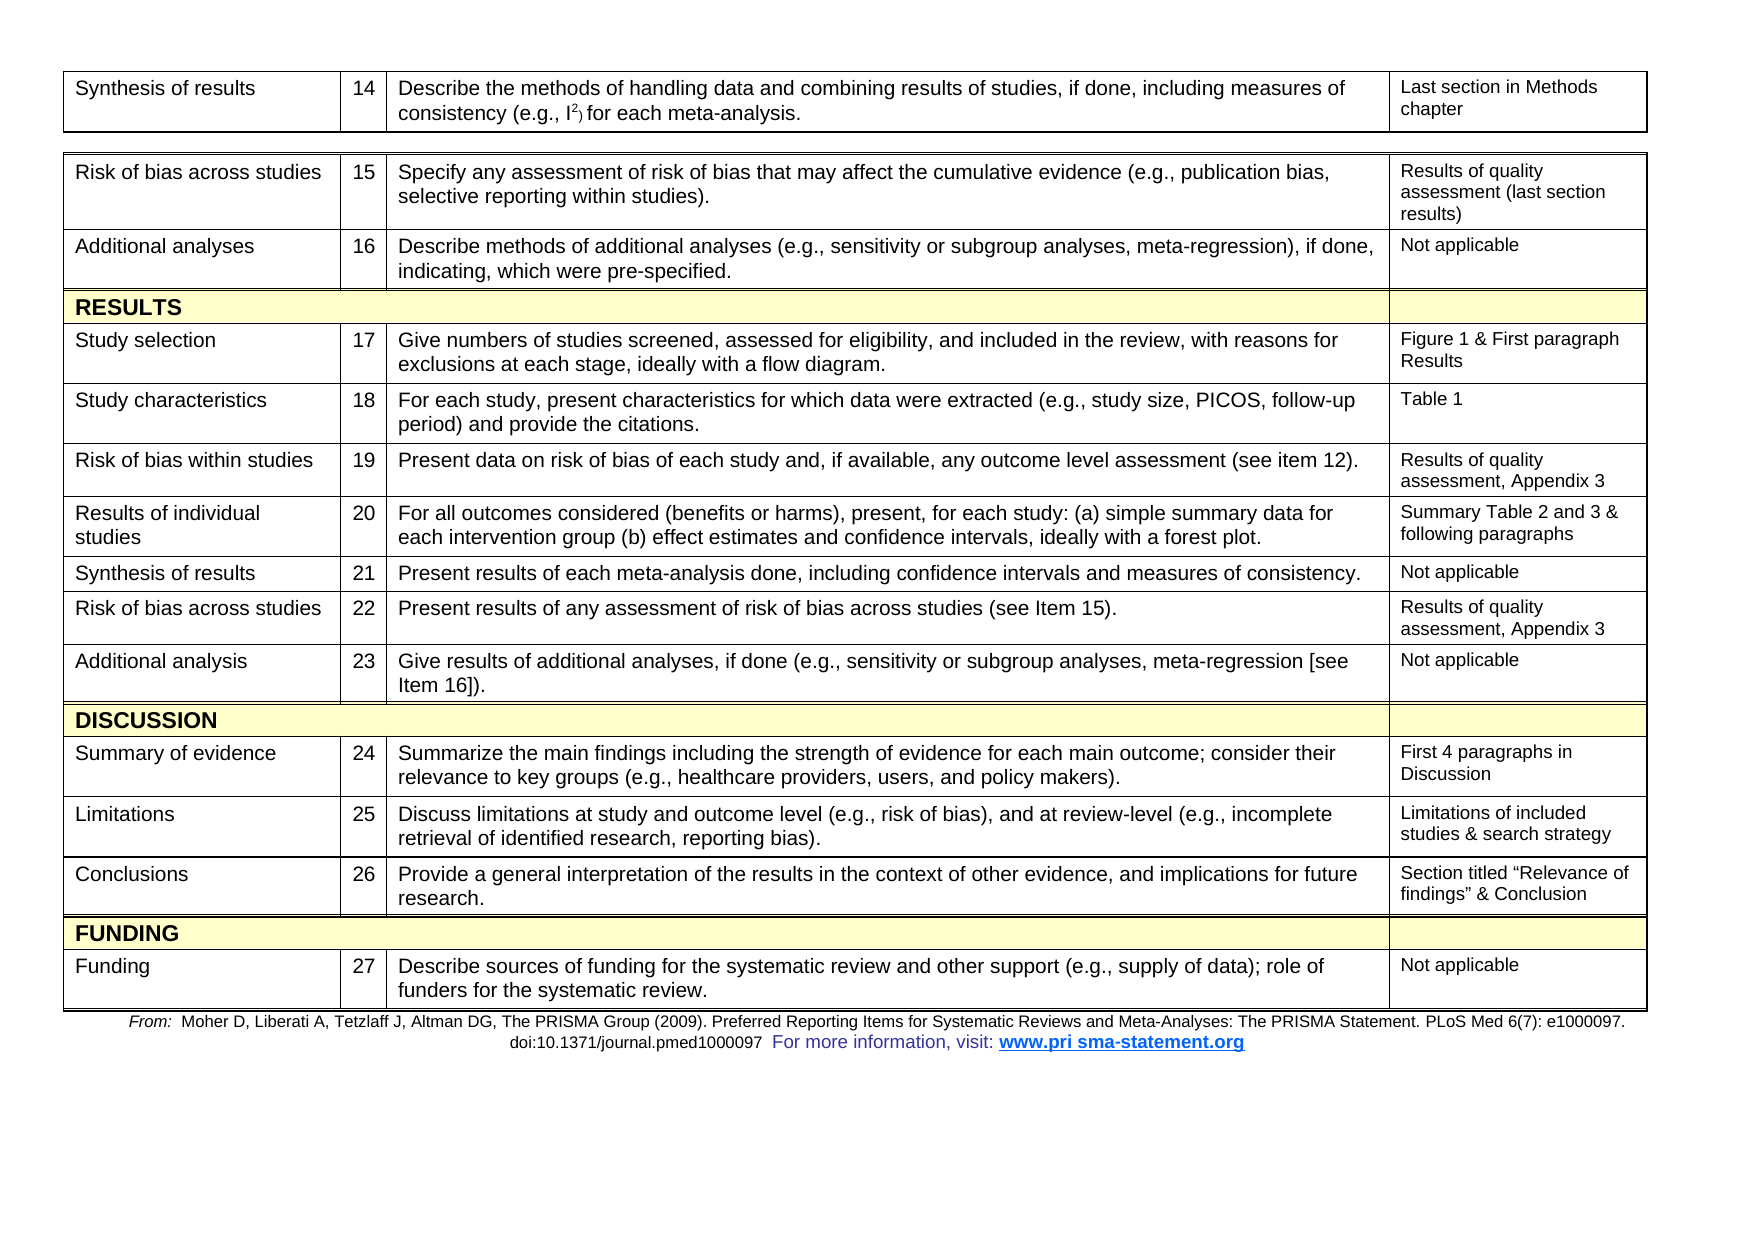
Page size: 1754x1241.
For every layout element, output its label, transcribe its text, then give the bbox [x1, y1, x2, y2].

table_cell Results of quality assessment, Appendix 3 [1390, 592, 1646, 643]
table_cell Additional analysis [64, 645, 340, 701]
table_cell Describe sources of funding for the systematic review and other support (e.g., supply of data); role of funders for the systematic review. [387, 950, 1389, 1008]
table_cell Present data on risk of bias of each study and, if available, any outcome level assessment (see item 12). [387, 444, 1389, 496]
table_cell Limitations of included studies & search strategy [1390, 797, 1646, 856]
table_cell Last section in Methods chapter [1390, 72, 1646, 131]
table_cell 14 [341, 72, 386, 131]
table_cell Summary of evidence [64, 737, 340, 796]
table_cell 26 [341, 858, 386, 914]
table_cell 24 [341, 737, 386, 796]
table_cell Results of individual studies [64, 497, 340, 556]
table_cell Summarize the main findings including the strength of evidence for each main outcome; consider their relevance to key groups (e.g., healthcare providers, users, and policy makers). [387, 737, 1389, 796]
table_cell Figure 1 & First paragraph Results [1390, 324, 1646, 383]
table_cell Study characteristics [64, 384, 340, 443]
table_cell Not applicable [1390, 645, 1646, 701]
table_cell Describe methods of additional analyses (e.g., sensitivity or subgroup analyses, meta-regression), if done, indicating, which were pre-specified. [387, 230, 1389, 288]
table_cell RESULTS [64, 291, 1389, 322]
table_cell Not applicable [1390, 557, 1646, 591]
table_cell [1390, 705, 1646, 736]
table_cell Not applicable [1390, 950, 1646, 1008]
table_cell Risk of bias within studies [64, 444, 340, 496]
table_header Risk of bias across studies [64, 155, 340, 228]
table_cell DISCUSSION [64, 705, 1389, 736]
table_cell 27 [341, 950, 386, 1008]
table_cell [1390, 918, 1646, 948]
table_cell For each study, present characteristics for which data were extracted (e.g., study size, PICOS, follow-up period) and provide the citations. [387, 384, 1389, 443]
table_cell For all outcomes considered (benefits or harms), present, for each study: (a) simple summary data for each intervention group (b) effect estimates and confidence intervals, ideally with a forest plot. [387, 497, 1389, 556]
table_cell 19 [341, 444, 386, 496]
table_cell Funding [64, 950, 340, 1008]
table_cell [1390, 291, 1646, 322]
table_cell Conclusions [64, 858, 340, 914]
text From: Moher D, Liberati A, Tetzlaff J, Altman DG, The PRISMA Group (2009). Preferred Reporting Items for Systematic Reviews and Meta-Analyses: The PRISMA Statement. PLoS Med 6(7): e1000097. doi:10.1371/journal.pmed1000097 For more information, visit: www.pri sma-statement.org [75, 1012, 1679, 1054]
table_cell 21 [341, 557, 386, 591]
table_cell 20 [341, 497, 386, 556]
table_cell Summary Table 2 and 3 & following paragraphs [1390, 497, 1646, 556]
table_cell 23 [341, 645, 386, 701]
table_cell Results of quality assessment, Appendix 3 [1390, 444, 1646, 496]
table_cell 16 [341, 230, 386, 288]
table_cell Give results of additional analyses, if done (e.g., sensitivity or subgroup analyses, meta-regression [see Item 16]). [387, 645, 1389, 701]
table_cell Provide a general interpretation of the results in the context of other evidence, and implications for future research. [387, 858, 1389, 914]
table_cell Not applicable [1390, 230, 1646, 288]
table_cell First 4 paragraphs in Discussion [1390, 737, 1646, 796]
table_header 15 [341, 155, 386, 228]
table_cell Study selection [64, 324, 340, 383]
table_cell 17 [341, 324, 386, 383]
table_cell Table 1 [1390, 384, 1646, 443]
table_cell Present results of each meta-analysis done, including confidence intervals and measures of consistency. [387, 557, 1389, 591]
table_header Results of quality assessment (last section results) [1390, 155, 1646, 228]
table_cell Synthesis of results [64, 72, 340, 131]
table_cell 18 [341, 384, 386, 443]
table_cell Describe the methods of handling data and combining results of studies, if done, including measures of consistency (e.g., I2) for each meta-analysis. [387, 72, 1389, 131]
table_cell FUNDING [64, 918, 1389, 948]
table_cell 22 [341, 592, 386, 643]
table_cell Discuss limitations at study and outcome level (e.g., risk of bias), and at review-level (e.g., incomplete retrieval of identified research, reporting bias). [387, 797, 1389, 856]
table_cell Section titled “Relevance of findings” & Conclusion [1390, 858, 1646, 914]
table_header Specify any assessment of risk of bias that may affect the cumulative evidence (e.g., publication bias, selective reporting within studies). [387, 155, 1389, 228]
table_cell Additional analyses [64, 230, 340, 288]
table_cell Limitations [64, 797, 340, 856]
table_cell Present results of any assessment of risk of bias across studies (see Item 15). [387, 592, 1389, 643]
table_cell 25 [341, 797, 386, 856]
table_cell Give numbers of studies screened, assessed for eligibility, and included in the review, with reasons for exclusions at each stage, ideally with a flow diagram. [387, 324, 1389, 383]
table_cell Risk of bias across studies [64, 592, 340, 643]
table_cell Synthesis of results [64, 557, 340, 591]
